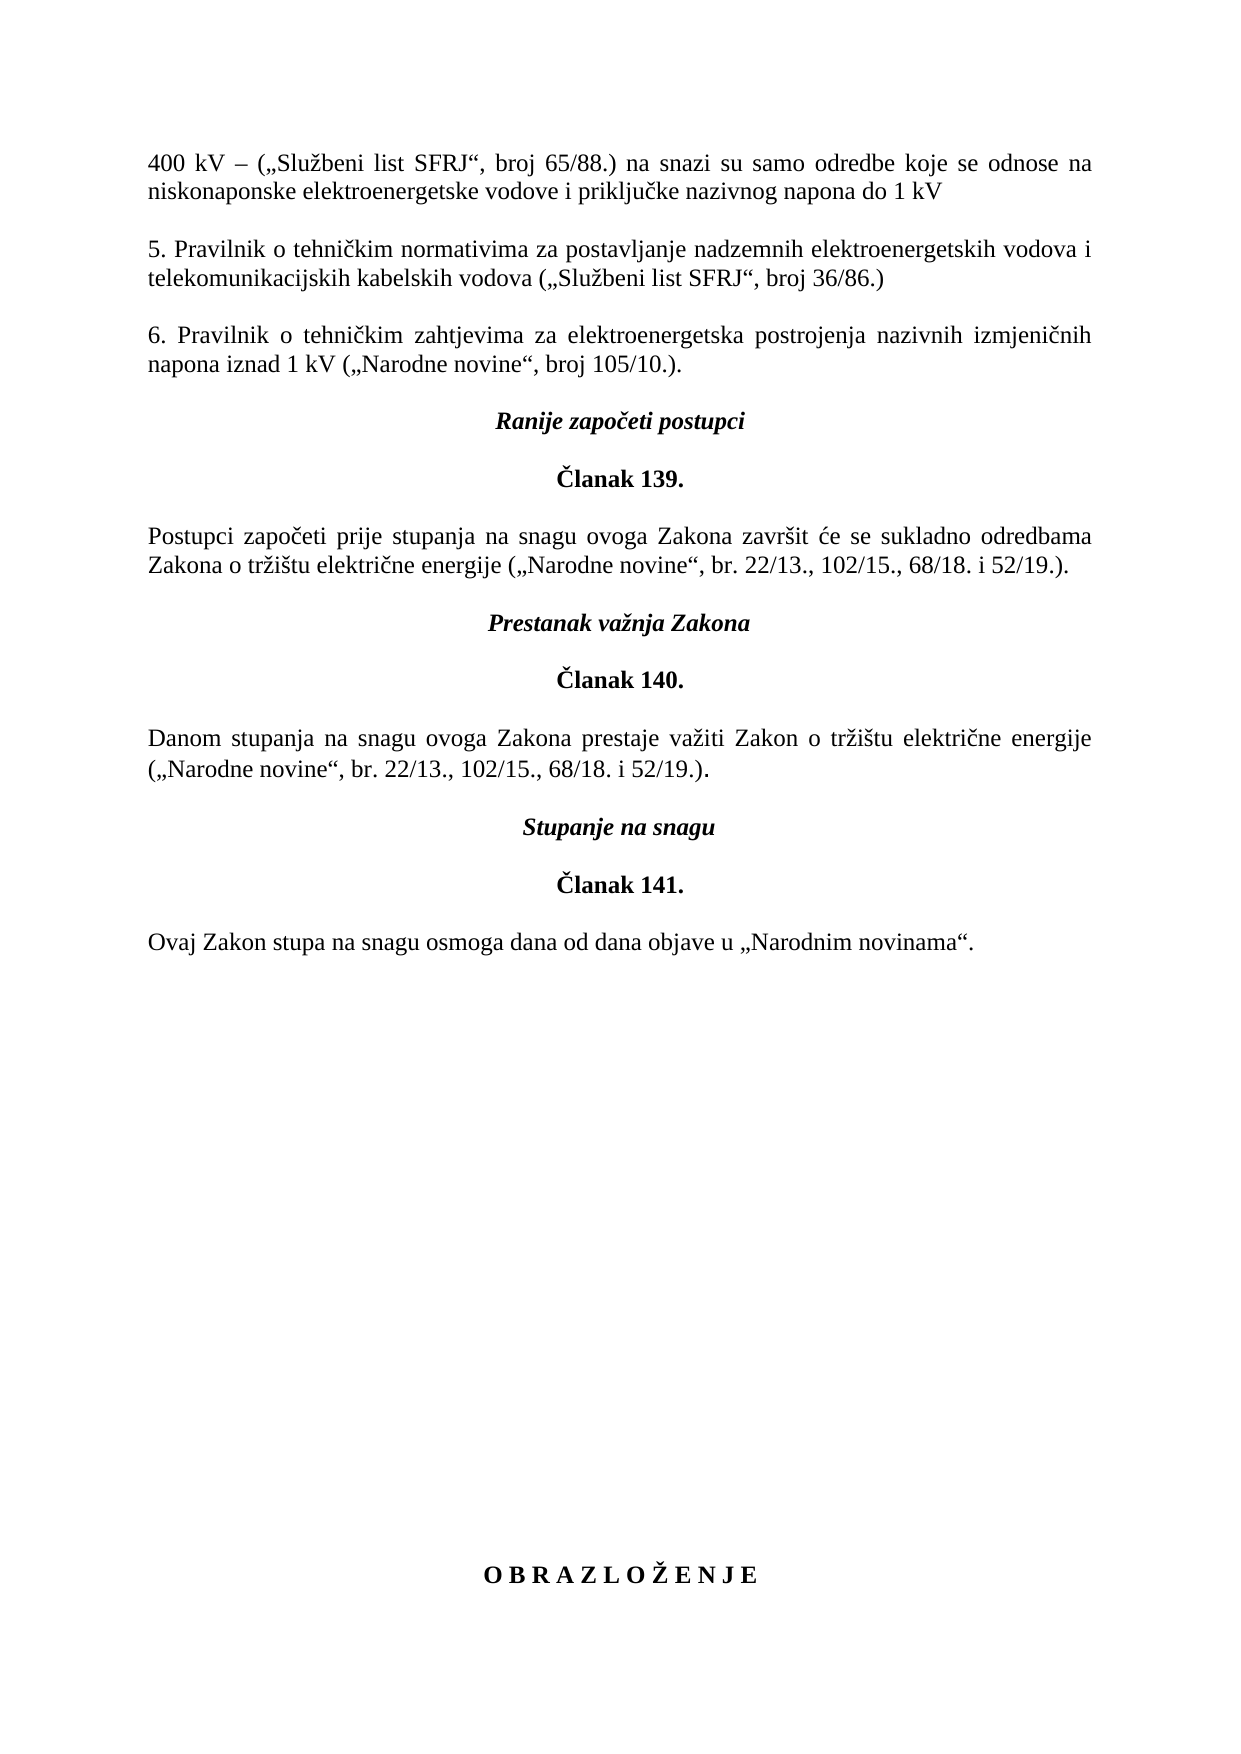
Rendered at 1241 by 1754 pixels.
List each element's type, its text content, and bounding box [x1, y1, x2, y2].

text Članak 140. [148, 665, 1093, 694]
text Prestanak važnja Zakona [148, 608, 1093, 636]
text Članak 141. [148, 870, 1093, 899]
text Članak 139. [148, 464, 1093, 493]
text Ranije započeti postupci [148, 406, 1093, 435]
text Postupci započeti prije stupanja na snagu ovoga Zakona završit će se sukladno odredbama Zakona o tržištu električne energije („Narodne novine“, br. 22/13., 102/15., 68/18. i 52/19.). [148, 521, 1093, 579]
subtitle Stupanje na snagu [148, 812, 1093, 841]
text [148, 148, 1093, 205]
text 6. Pravilnik o tehničkim zahtjevima za elektroenergetska postrojenja nazivnih izmjeničnih napona iznad 1 kV („Narodne novine“, broj 105/10.). [148, 320, 1093, 378]
text Ovaj Zakon stupa na snagu osmoga dana od dana objave u „Narodnim novinama“. [148, 927, 1093, 956]
text O B R A Z L O Ž E N J E [148, 1560, 1093, 1589]
text 5. Pravilnik o tehničkim normativima za postavljanje nadzemnih elektroenergetskih vodova i telekomunikacijskih kabelskih vodova („Službeni list SFRJ“, broj 36/86.) [148, 234, 1093, 291]
text Danom stupanja na snagu ovoga Zakona prestaje važiti Zakon o tržištu električne energije („Narodne novine“, br. 22/13., 102/15., 68/18. i 52/19.). [148, 723, 1093, 784]
